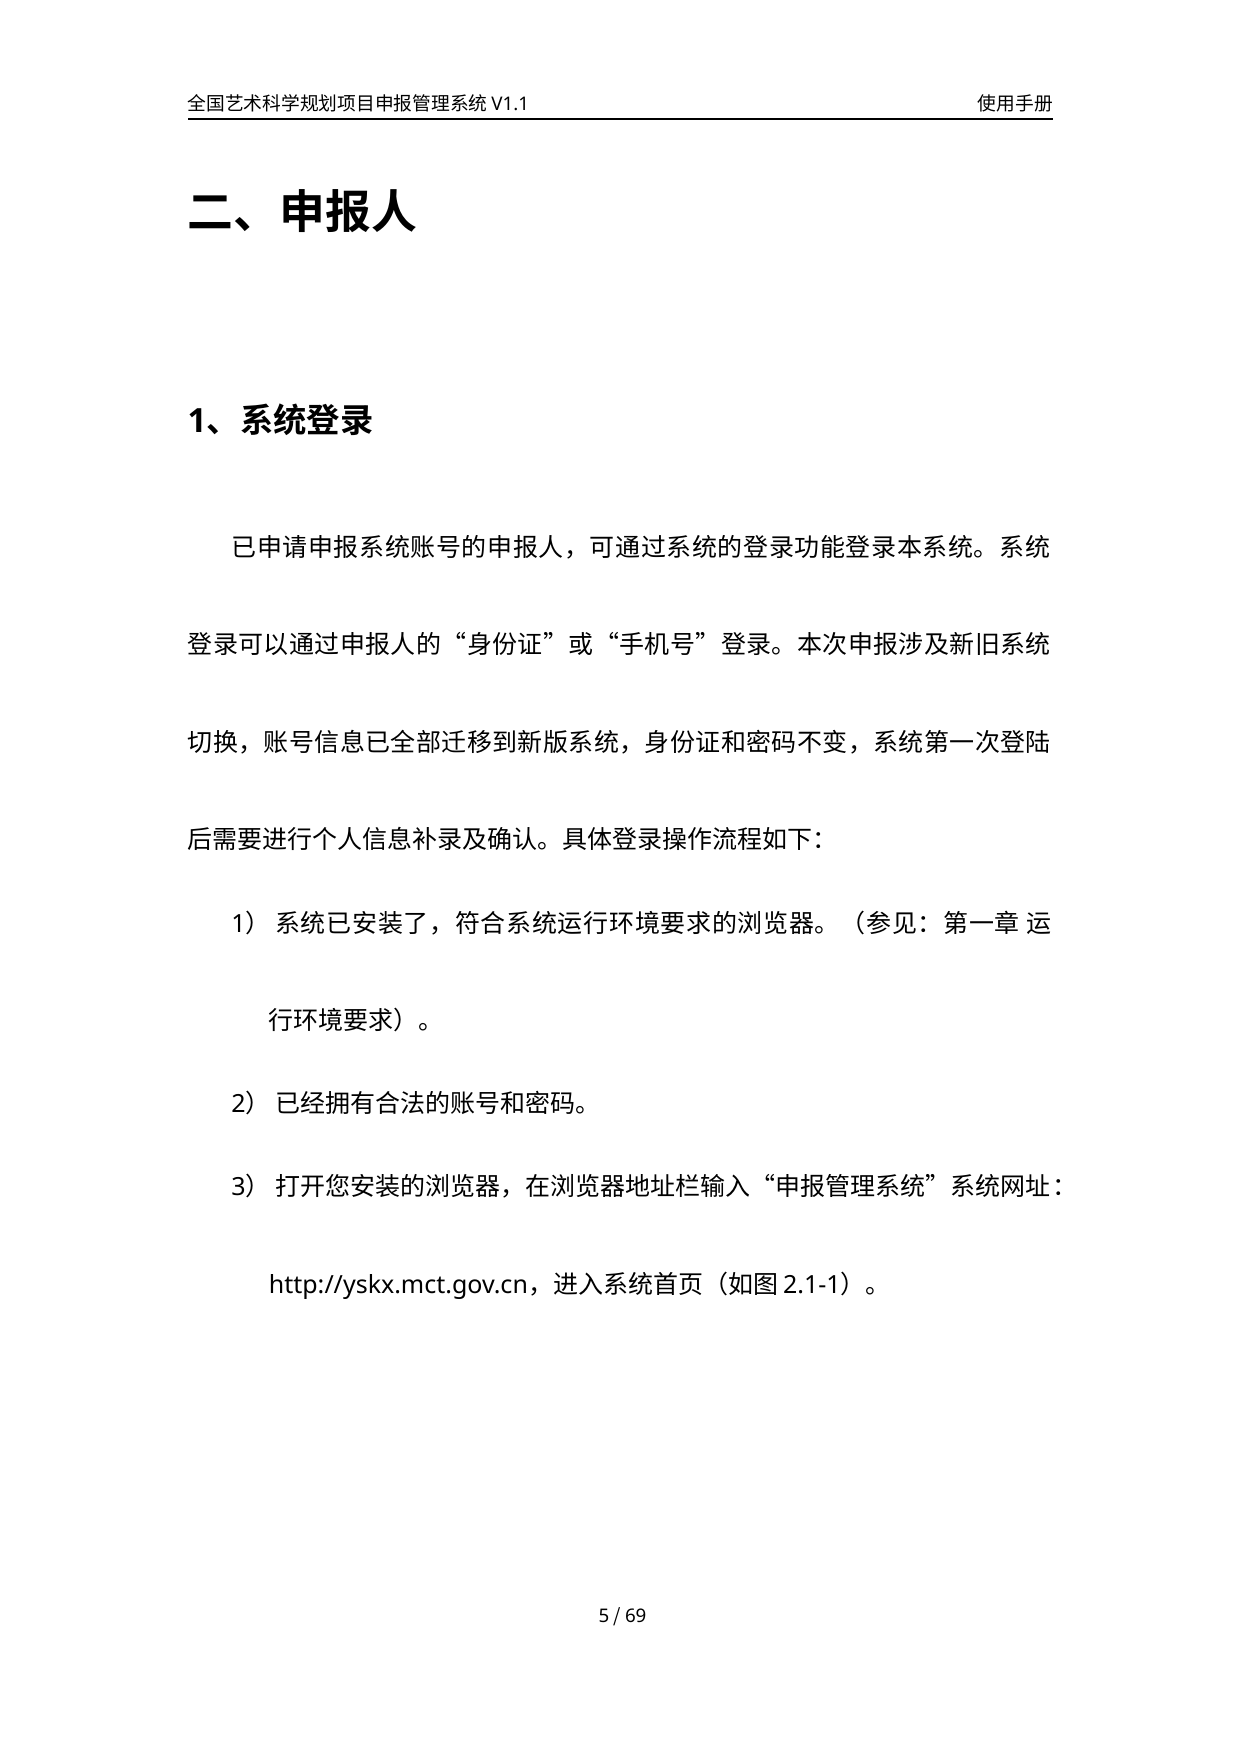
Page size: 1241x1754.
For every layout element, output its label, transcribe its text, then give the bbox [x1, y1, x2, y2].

list 打开您安装的浏览器，在浏览器地址栏输入“申报管理系统”系统网址：http://yskx.mct.gov.cn，进入系统首页（如图2.1-1）。 [231, 1152, 1053, 1315]
list 系统已安装了，符合系统运行环境要求的浏览器。（参见：第一章 运行环境要求）。 [231, 889, 1053, 1051]
text 已申请申报系统账号的申报人，可通过系统的登录功能登录本系统。系统登录可以通过申报人的“身份证”或“手机号”登录。本次申报涉及新旧系统切换，账号信息已全部迁移到新版系统，身份证和密码不变，系统第一次登陆后需要进行个人信息补录及确认。具体登录操作流程如下： [187, 513, 1053, 871]
subtitle 1、系统登录 [187, 386, 1053, 451]
list 已经拥有合法的账号和密码。 [231, 1069, 1053, 1134]
subtitle 二、申报人 [187, 160, 1053, 258]
